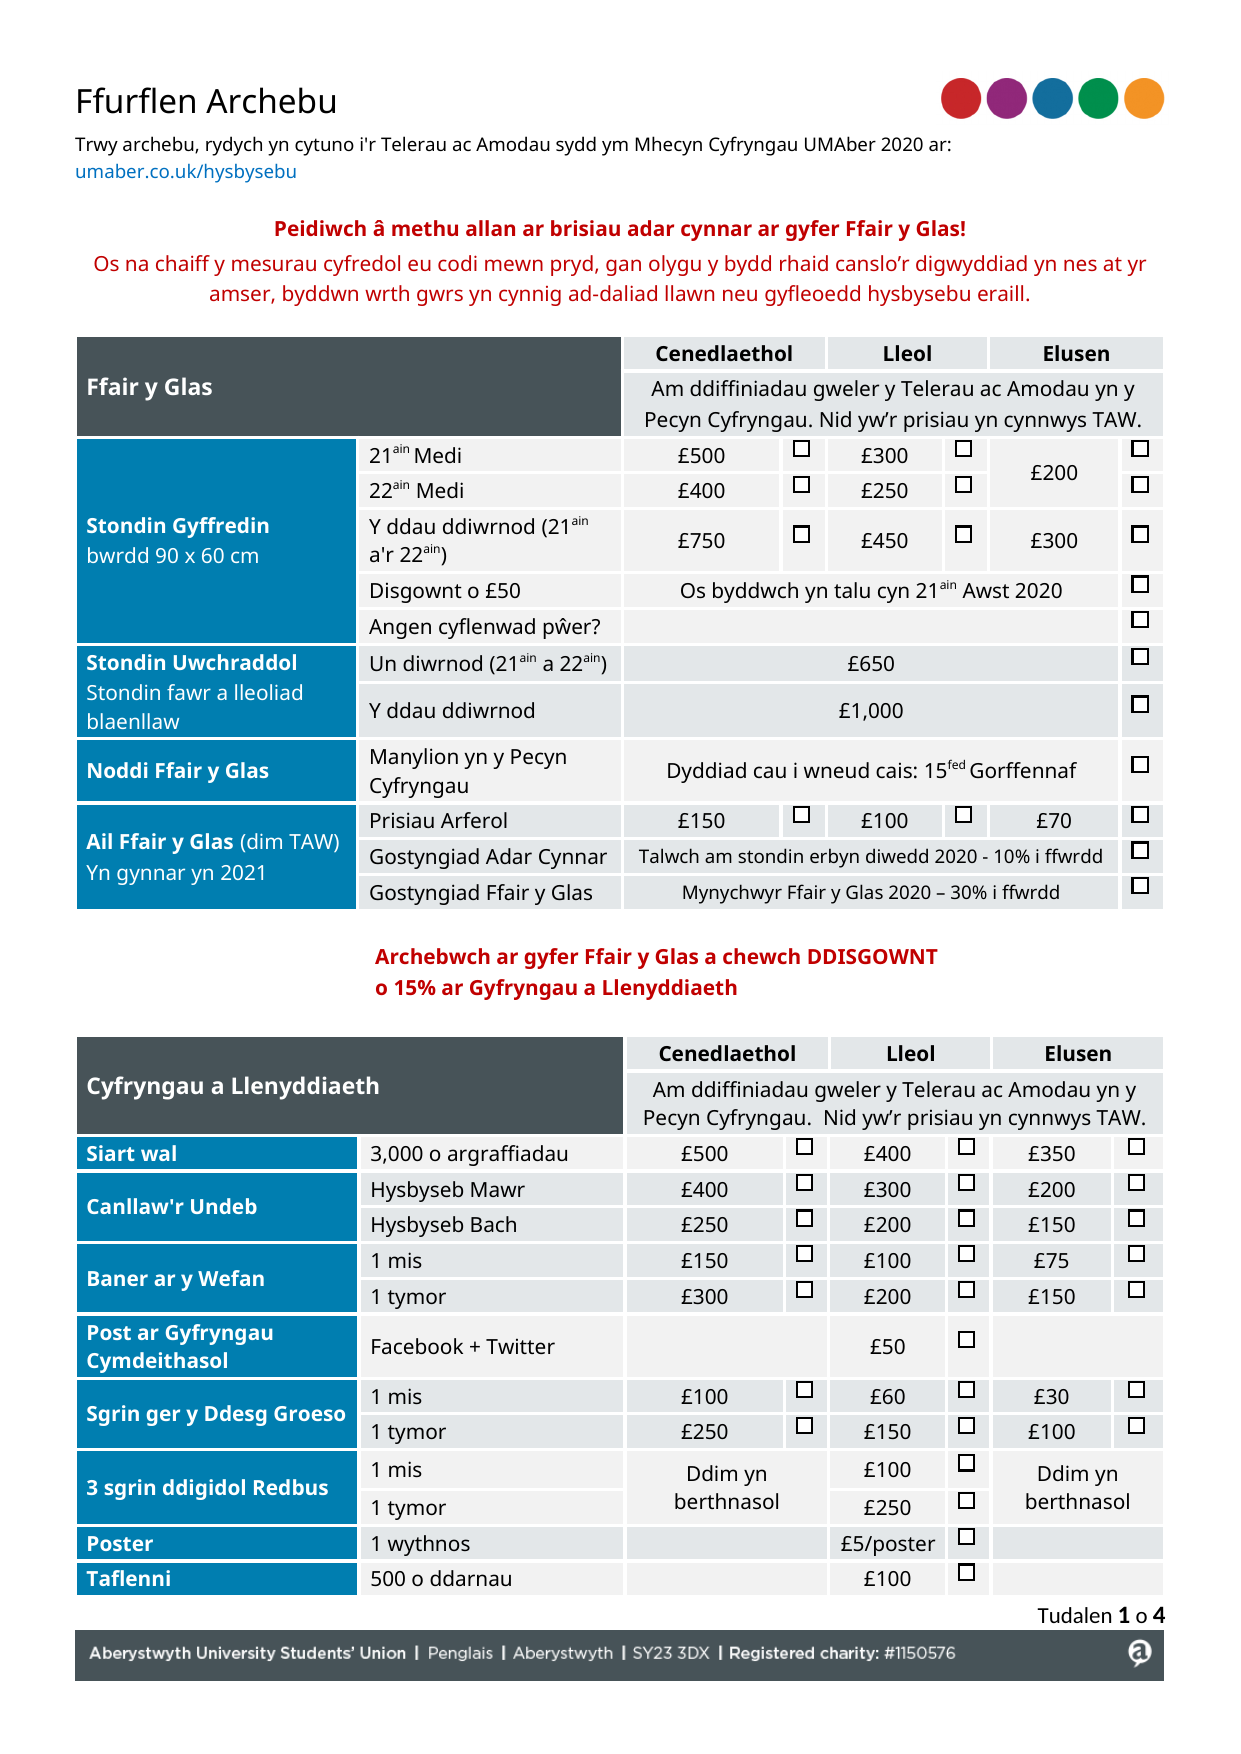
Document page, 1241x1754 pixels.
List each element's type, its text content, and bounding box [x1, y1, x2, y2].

table_cell £350 [993, 1137, 1111, 1169]
text Os na chaiff y mesurau cyfredol eu codi mewn pryd, gan olygu y bydd rhaid canslo’r digwyddiad yn nes at yr amser, byddwn wrth gwrs yn cynnig ad-daliad llawn neu gyfleoedd hysbysebu eraill. [75, 249, 1165, 308]
table_cell Talwch am stondin erbyn diwedd 2020 - 10% i ffwrdd [624, 840, 1118, 873]
table_cell [1114, 1280, 1163, 1312]
table_cell £1,000 [624, 684, 1118, 737]
table_cell Prisiau Arferol [359, 805, 621, 837]
table_cell [945, 805, 987, 837]
table_cell Angen cyflenwad pŵer? [359, 610, 621, 643]
table_cell [945, 439, 987, 471]
table_cell £300 [828, 439, 942, 471]
table_cell Siart wal [77, 1137, 357, 1169]
table_cell £150 [993, 1280, 1111, 1312]
table_cell [1122, 574, 1163, 607]
table_cell Hysbyseb Bach [361, 1208, 623, 1241]
table_cell Hysbyseb Mawr [361, 1173, 623, 1205]
table_cell £200 [830, 1208, 945, 1241]
table_cell [1122, 876, 1163, 909]
table_cell [948, 1208, 989, 1241]
table_cell Un diwrnod (21ain a 22ain) [359, 646, 621, 681]
table_cell Facebook + Twitter [361, 1316, 623, 1377]
table_cell [948, 1280, 989, 1312]
table_cell [786, 1280, 827, 1312]
table_cell Dyddiad cau i wneud cais: 15fed Gorffennaf [624, 740, 1118, 801]
table_cell [948, 1173, 989, 1205]
table_cell [1114, 1173, 1163, 1205]
table_cell £100 [993, 1415, 1111, 1448]
table_header Elusen [993, 1037, 1163, 1069]
table_cell £150 [624, 805, 779, 837]
table_cell [786, 1137, 827, 1169]
table_header Elusen [990, 337, 1163, 369]
table_cell 3,000 o argraffiadau [361, 1137, 623, 1169]
table_cell Sgrin ger y Ddesg Groeso [77, 1380, 357, 1448]
text o 15% ar Gyfryngau a Llenyddiaeth [375, 973, 1165, 1001]
table_cell Post ar Gyfryngau Cymdeithasol [77, 1316, 357, 1377]
table_cell [783, 439, 825, 471]
table_cell £30 [993, 1380, 1111, 1412]
table_cell [786, 1173, 827, 1205]
table_cell [1114, 1244, 1163, 1277]
table_cell Stondin Uwchraddol Stondin fawr a lleoliad blaenllaw [77, 646, 356, 737]
table_cell 1 mis [361, 1380, 623, 1412]
table_cell 1 mis [361, 1451, 623, 1488]
table_cell £70 [990, 805, 1118, 837]
table_cell 1 tymor [361, 1415, 623, 1448]
table_cell £200 [993, 1173, 1111, 1205]
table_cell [77, 1563, 357, 1595]
table_cell Am ddiffiniadau gweler y Telerau ac Amodau yn y Pecyn Cyfryngau. Nid yw’r prisiau yn cynnwys TAW. [624, 373, 1163, 436]
table_cell [1122, 805, 1163, 837]
table_cell £150 [627, 1244, 783, 1277]
table_cell £60 [830, 1380, 945, 1412]
text Peidiwch â methu allan ar brisiau adar cynnar ar gyfer Ffair y Glas! [75, 214, 1165, 242]
table_cell £50 [830, 1316, 945, 1377]
table_cell [993, 1527, 1163, 1559]
table_cell £400 [830, 1137, 945, 1169]
table_cell £100 [627, 1380, 783, 1412]
table_cell Ddim yn berthnasol [993, 1451, 1163, 1524]
table_cell [1122, 740, 1163, 801]
table_cell £200 [830, 1280, 945, 1312]
table_cell £150 [830, 1415, 945, 1448]
table_header Cyfryngau a Llenyddiaeth [77, 1037, 623, 1134]
table_cell £100 [830, 1451, 945, 1488]
table_cell £300 [830, 1173, 945, 1205]
table_cell Noddi Ffair y Glas [77, 740, 356, 801]
table_cell [786, 1208, 827, 1241]
table_cell £400 [627, 1173, 783, 1205]
table_cell £200 [990, 439, 1118, 507]
picture [936, 71, 1169, 125]
table_cell [948, 1491, 989, 1524]
table_cell Stondin Gyffredin bwrdd 90 x 60 cm [77, 439, 356, 643]
table_cell [627, 1316, 827, 1377]
table_cell 21ain Medi [359, 439, 621, 471]
table_cell [783, 474, 825, 507]
table_cell £300 [627, 1280, 783, 1312]
table_cell [1122, 474, 1163, 507]
table_cell 22ain Medi [359, 474, 621, 507]
table_cell Manylion yn y Pecyn Cyfryngau [359, 740, 621, 801]
table_cell [1122, 439, 1163, 471]
table_cell 1 tymor [361, 1280, 623, 1312]
table_cell [948, 1316, 989, 1377]
table_cell £100 [830, 1563, 945, 1595]
table_cell [786, 1380, 827, 1412]
table_cell 1 mis [361, 1244, 623, 1277]
table_cell [786, 1415, 827, 1448]
table_cell Disgownt o £50 [359, 574, 621, 607]
table_cell Gostyngiad Ffair y Glas [359, 876, 621, 909]
table_cell £450 [828, 510, 942, 571]
table_cell [945, 474, 987, 507]
table_cell £500 [624, 439, 779, 471]
table_cell [1122, 684, 1163, 737]
table_cell [627, 1563, 827, 1595]
table_cell [948, 1415, 989, 1448]
table_cell £650 [624, 646, 1118, 681]
table_cell 500 o ddarnau [361, 1563, 623, 1595]
table_cell [1114, 1380, 1163, 1412]
table_cell [993, 1563, 1163, 1595]
table_cell £250 [627, 1415, 783, 1448]
table_cell £100 [828, 805, 942, 837]
table_header Cenedlaethol [627, 1037, 828, 1069]
table_cell [948, 1563, 989, 1595]
table_cell 1 tymor [361, 1491, 623, 1524]
table_cell [1122, 510, 1163, 571]
table_cell Gostyngiad Adar Cynnar [359, 840, 621, 873]
table_cell Ail Ffair y Glas (dim TAW) Yn gynnar yn 2021 [77, 805, 356, 909]
table_cell Canllaw'r Undeb [77, 1173, 357, 1241]
table_cell Y ddau ddiwrnod [359, 684, 621, 737]
table_cell Am ddiffiniadau gweler y Telerau ac Amodau yn y Pecyn Cyfryngau. Nid yw’r prisiau yn cynnwys TAW. [627, 1073, 1163, 1134]
table_cell [624, 610, 1118, 643]
table_cell £400 [624, 474, 779, 507]
table_cell £250 [627, 1208, 783, 1241]
table_cell 1 wythnos [361, 1527, 623, 1559]
table_header Lleol [828, 337, 987, 369]
table_cell [627, 1527, 827, 1559]
table_cell [783, 510, 825, 571]
table_cell [786, 1244, 827, 1277]
table_cell [948, 1380, 989, 1412]
table_cell Os byddwch yn talu cyn 21ain Awst 2020 [624, 574, 1118, 607]
table_cell [945, 510, 987, 571]
table_cell Mynychwyr Ffair y Glas 2020 – 30% i ffwrdd [624, 876, 1118, 909]
table_cell [948, 1244, 989, 1277]
table_cell £300 [990, 510, 1118, 571]
text Archebwch ar gyfer Ffair y Glas a chewch DDISGOWNT [375, 942, 1165, 971]
table_cell [1114, 1415, 1163, 1448]
picture [75, 1630, 1164, 1681]
table_cell £100 [830, 1244, 945, 1277]
table_cell Poster [77, 1527, 357, 1559]
table_header Cenedlaethol [624, 337, 825, 369]
table_header Lleol [831, 1037, 990, 1069]
table_cell [948, 1137, 989, 1169]
table_cell £250 [828, 474, 942, 507]
table_cell Baner ar y Wefan [77, 1244, 357, 1312]
table_cell £500 [627, 1137, 783, 1169]
table_cell £150 [993, 1208, 1111, 1241]
table_header Ffair y Glas [77, 337, 621, 436]
table_cell 3 sgrin ddigidol Redbus [77, 1451, 357, 1524]
table_cell [993, 1316, 1163, 1377]
table_cell £250 [830, 1491, 945, 1524]
table_cell £750 [624, 510, 779, 571]
table_cell Y ddau ddiwrnod (21ain a'r 22ain) [359, 510, 621, 571]
table_cell [1122, 840, 1163, 873]
table_cell [1114, 1208, 1163, 1241]
table_cell [1122, 610, 1163, 643]
table_cell [948, 1451, 989, 1488]
table_cell £5/poster [830, 1527, 945, 1559]
table_cell [783, 805, 825, 837]
table_cell £75 [993, 1244, 1111, 1277]
table_cell Ddim yn berthnasol [627, 1451, 827, 1524]
table_cell [1114, 1137, 1163, 1169]
table_cell [1122, 646, 1163, 681]
table_cell [948, 1527, 989, 1559]
